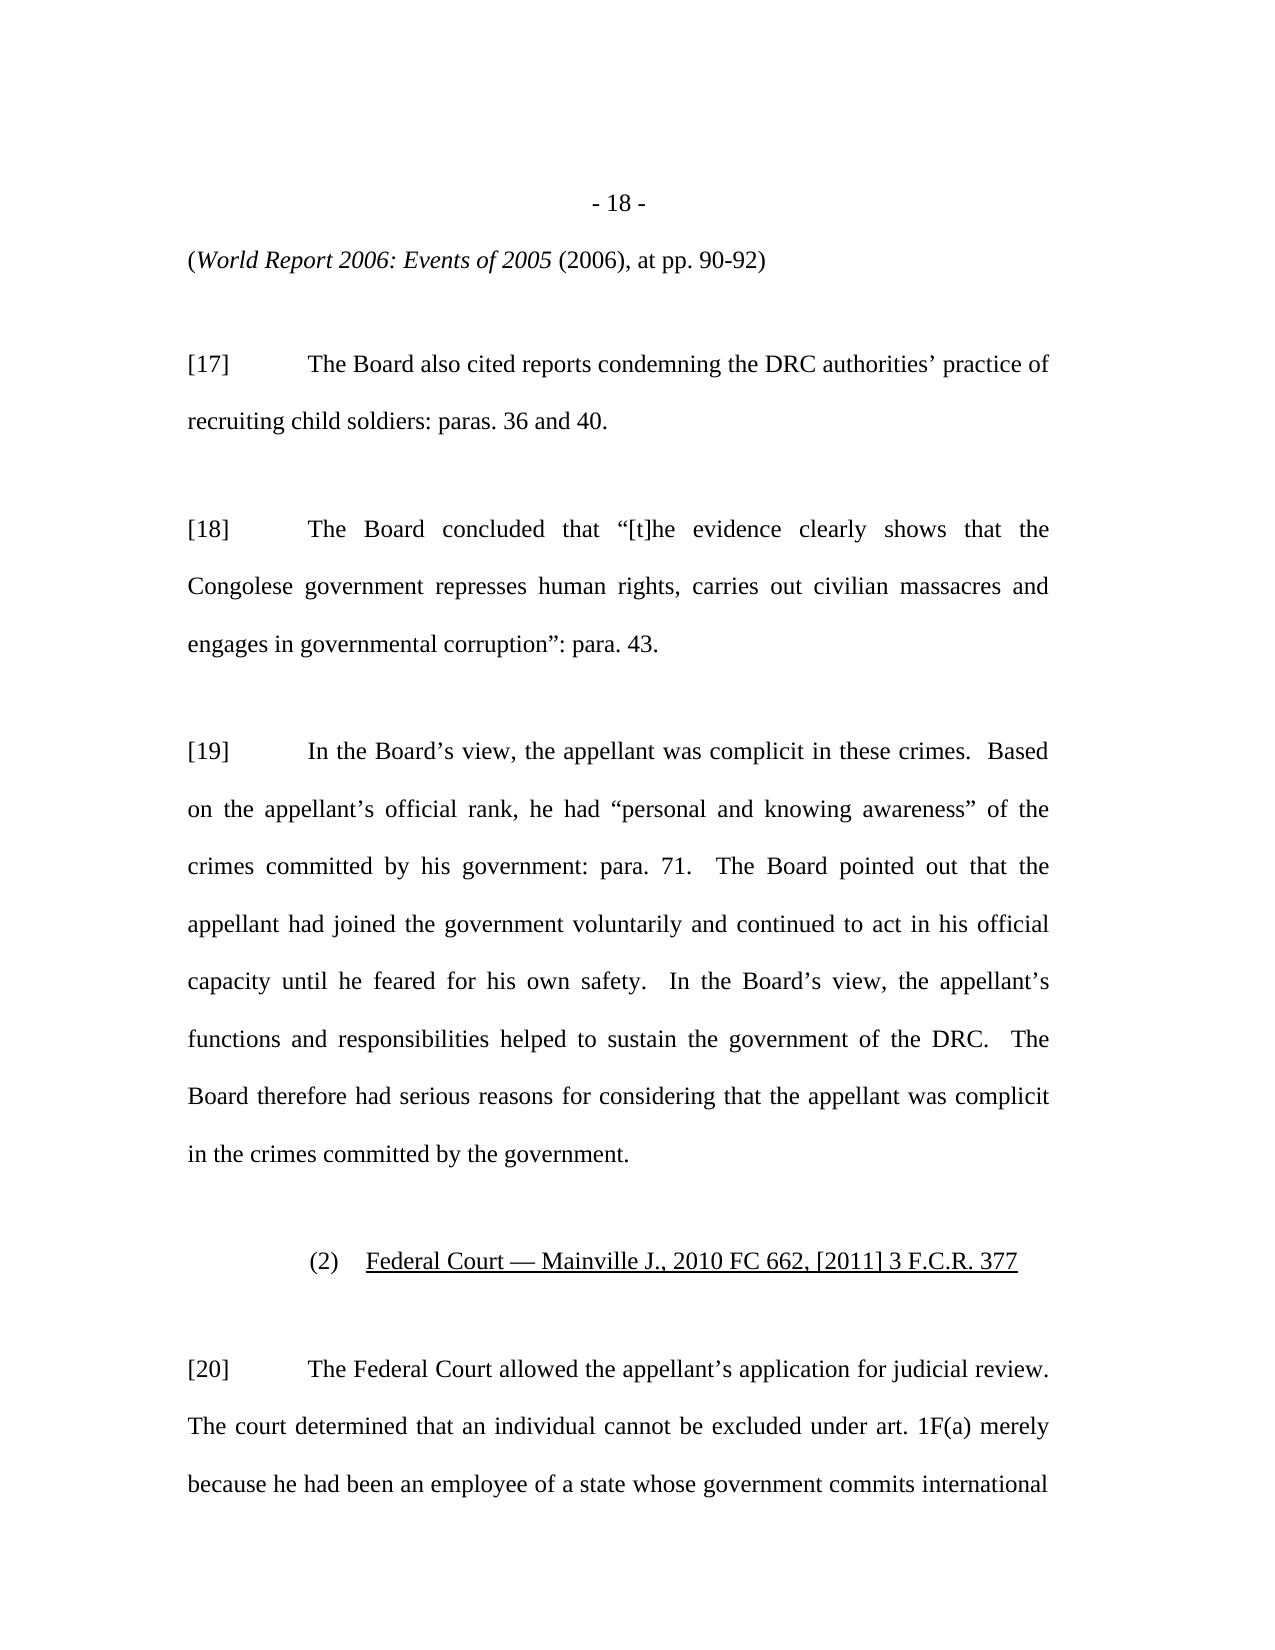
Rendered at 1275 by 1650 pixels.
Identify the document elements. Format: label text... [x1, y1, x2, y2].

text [187, 1354, 1050, 1498]
text (World Report 2006: Events of 2005 (2006), at pp. 90-92) [187, 245, 1050, 274]
text The Board also cited reports condemning the DRC authorities’ practice of recruiting child soldiers: paras. 36 and 40. [187, 349, 1050, 435]
text The Board concluded that “[t]he evidence clearly shows that the Congolese government represses human rights, carries out civilian massacres and engages in governmental corruption”: para. 43. [187, 514, 1050, 658]
list (2) Federal Court — Mainville J., 2010 FC 662, [2011] 3 F.C.R. 377 [187, 1246, 1050, 1275]
text In the Board’s view, the appellant was complicit in these crimes. Based on the appellant’s official rank, he had “personal and knowing awareness” of the crimes committed by his government: para. 71. The Board pointed out that the appellant had joined the government voluntarily and continued to act in his official capacity until he feared for his own safety. In the Board’s view, the appellant’s functions and responsibilities helped to sustain the government of the DRC. The Board therefore had serious reasons for considering that the appellant was complicit in the crimes committed by the government. [187, 736, 1050, 1168]
